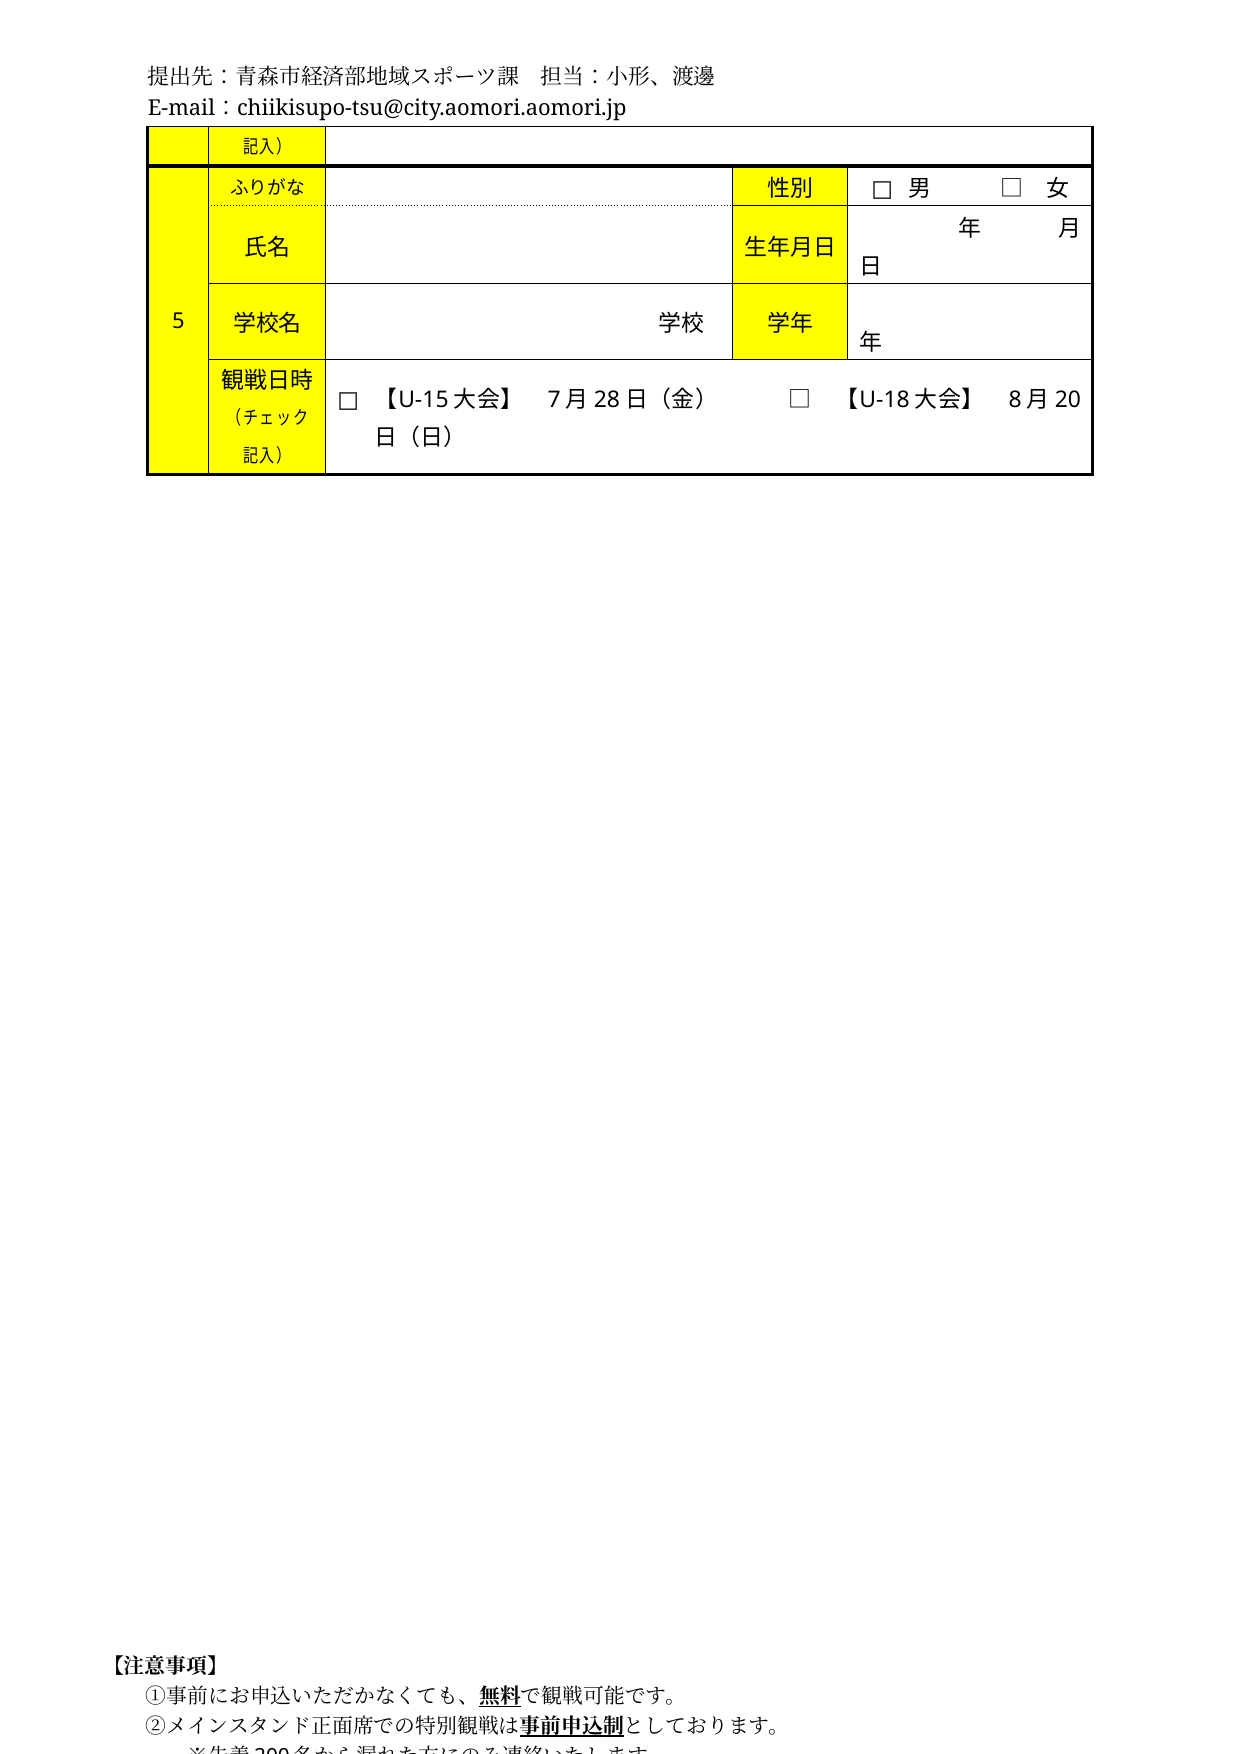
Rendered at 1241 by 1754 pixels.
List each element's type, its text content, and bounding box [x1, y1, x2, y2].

table_cell 氏名 [209, 205, 325, 283]
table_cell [326, 127, 1091, 164]
table_cell 観戦日時 （チェック記入） [209, 360, 325, 473]
table_cell 学年 [733, 284, 847, 359]
table_cell 学校名 [209, 284, 325, 359]
table_cell 生年月日 [733, 206, 847, 283]
table_cell 男 □ 女 [848, 168, 1091, 205]
table_cell [326, 168, 732, 205]
table_cell 年 [848, 284, 1091, 359]
table_cell [326, 205, 732, 283]
table_cell ふりがな [209, 168, 325, 205]
table_cell 観戦日時 （チェック記入） [209, 127, 325, 164]
table_cell 年 月 日 [848, 206, 1091, 283]
table_cell 5 [149, 168, 208, 473]
table_cell 学校 [326, 284, 732, 359]
table_cell 【U-15大会】 7月28日（金） □ 【U-18大会】 8月20日（日） [326, 360, 1091, 473]
table_cell 性別 [733, 168, 847, 205]
